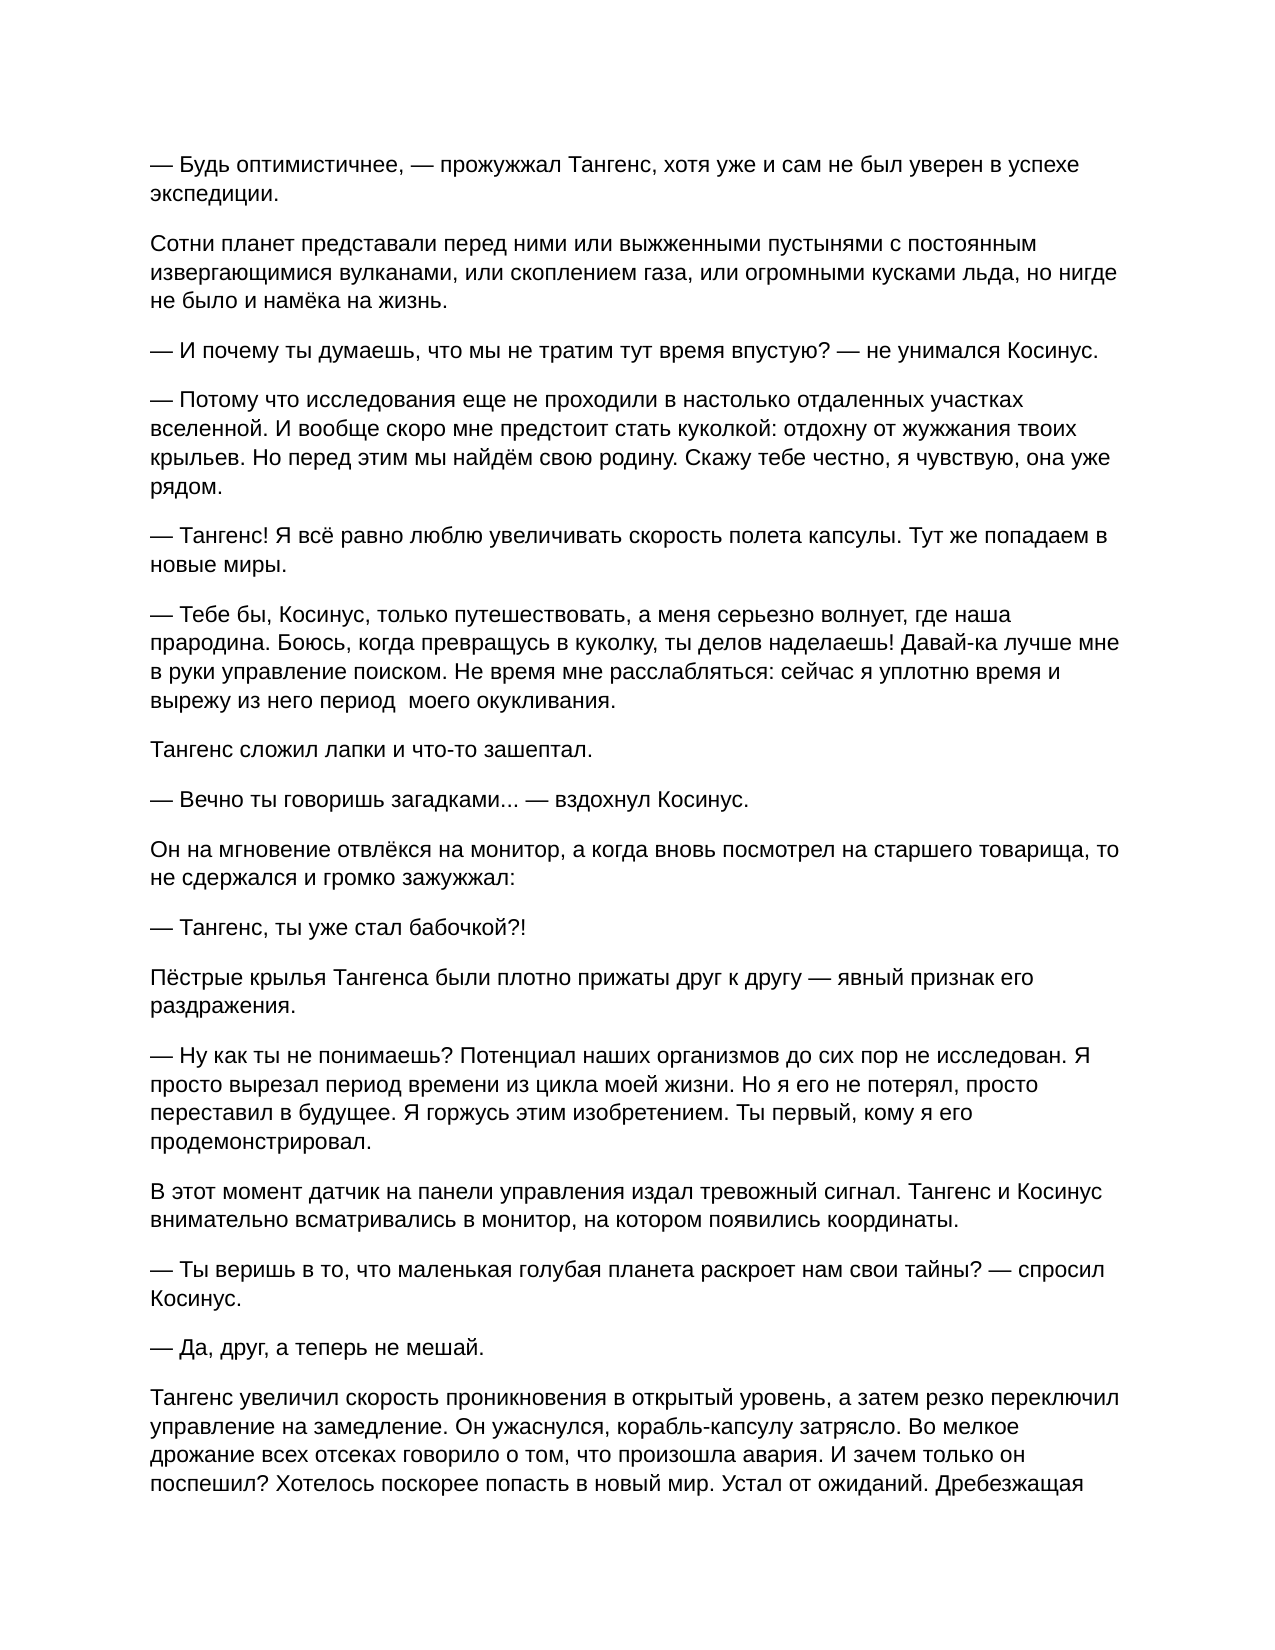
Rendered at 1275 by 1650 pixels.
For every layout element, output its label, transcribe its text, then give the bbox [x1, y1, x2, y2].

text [150, 1382, 1125, 1497]
text — И почему ты думаешь, что мы не тратим тут время впустую? — не унимался Косинус. [150, 335, 1125, 364]
text — Да, друг, а теперь не мешай. [150, 1333, 1125, 1362]
text — Тангенс, ты уже стал бабочкой?! [150, 912, 1125, 941]
text — Будь оптимистичнее, — прожужжал Тангенс, хотя уже и сам не был уверен в успехе экспедиции. [150, 150, 1125, 207]
text Сотни планет представали перед ними или выжженными пустынями с постоянным извергающимися вулканами, или скоплением газа, или огромными кусками льда, но нигде не было и намёка на жизнь. [150, 228, 1125, 314]
text — Ну как ты не понимаешь? Потенциал наших организмов до сих пор не исследован. Я просто вырезал период времени из цикла моей жизни. Но я его не потерял, просто переставил в будущее. Я горжусь этим изобретением. Ты первый, кому я его продемонстрировал. [150, 1040, 1125, 1155]
text Пёстрые крылья Тангенса были плотно прижаты друг к другу — явный признак его раздражения. [150, 962, 1125, 1019]
text В этот момент датчик на панели управления издал тревожный сигнал. Тангенс и Косинус внимательно всматривались в монитор, на котором появились координаты. [150, 1176, 1125, 1234]
text — Потому что исследования еще не проходили в настолько отдаленных участках вселенной. И вообще скоро мне предстоит стать куколкой: отдохну от жужжания твоих крыльев. Но перед этим мы найдём свою родину. Скажу тебе честно, я чувствую, она уже рядом. [150, 385, 1125, 500]
text — Тебе бы, Косинус, только путешествовать, а меня серьезно волнует, где наша прародина. Боюсь, когда превращусь в куколку, ты делов наделаешь! Давай-ка лучше мне в руки управление поиском. Не время мне расслабляться: сейчас я уплотню время и вырежу из него период моего окукливания. [150, 599, 1125, 714]
text — Тангенс! Я всё равно люблю увеличивать скорость полета капсулы. Тут же попадаем в новые миры. [150, 521, 1125, 578]
text — Ты веришь в то, что маленькая голубая планета раскроет нам свои тайны? — спросил Косинус. [150, 1254, 1125, 1312]
text Он на мгновение отвлёкся на монитор, а когда вновь посмотрел на старшего товарища, то не сдержался и громко зажужжал: [150, 834, 1125, 892]
text Тангенс сложил лапки и что-то зашептал. [150, 735, 1125, 764]
text — Вечно ты говоришь загадками... — вздохнул Косинус. [150, 784, 1125, 813]
